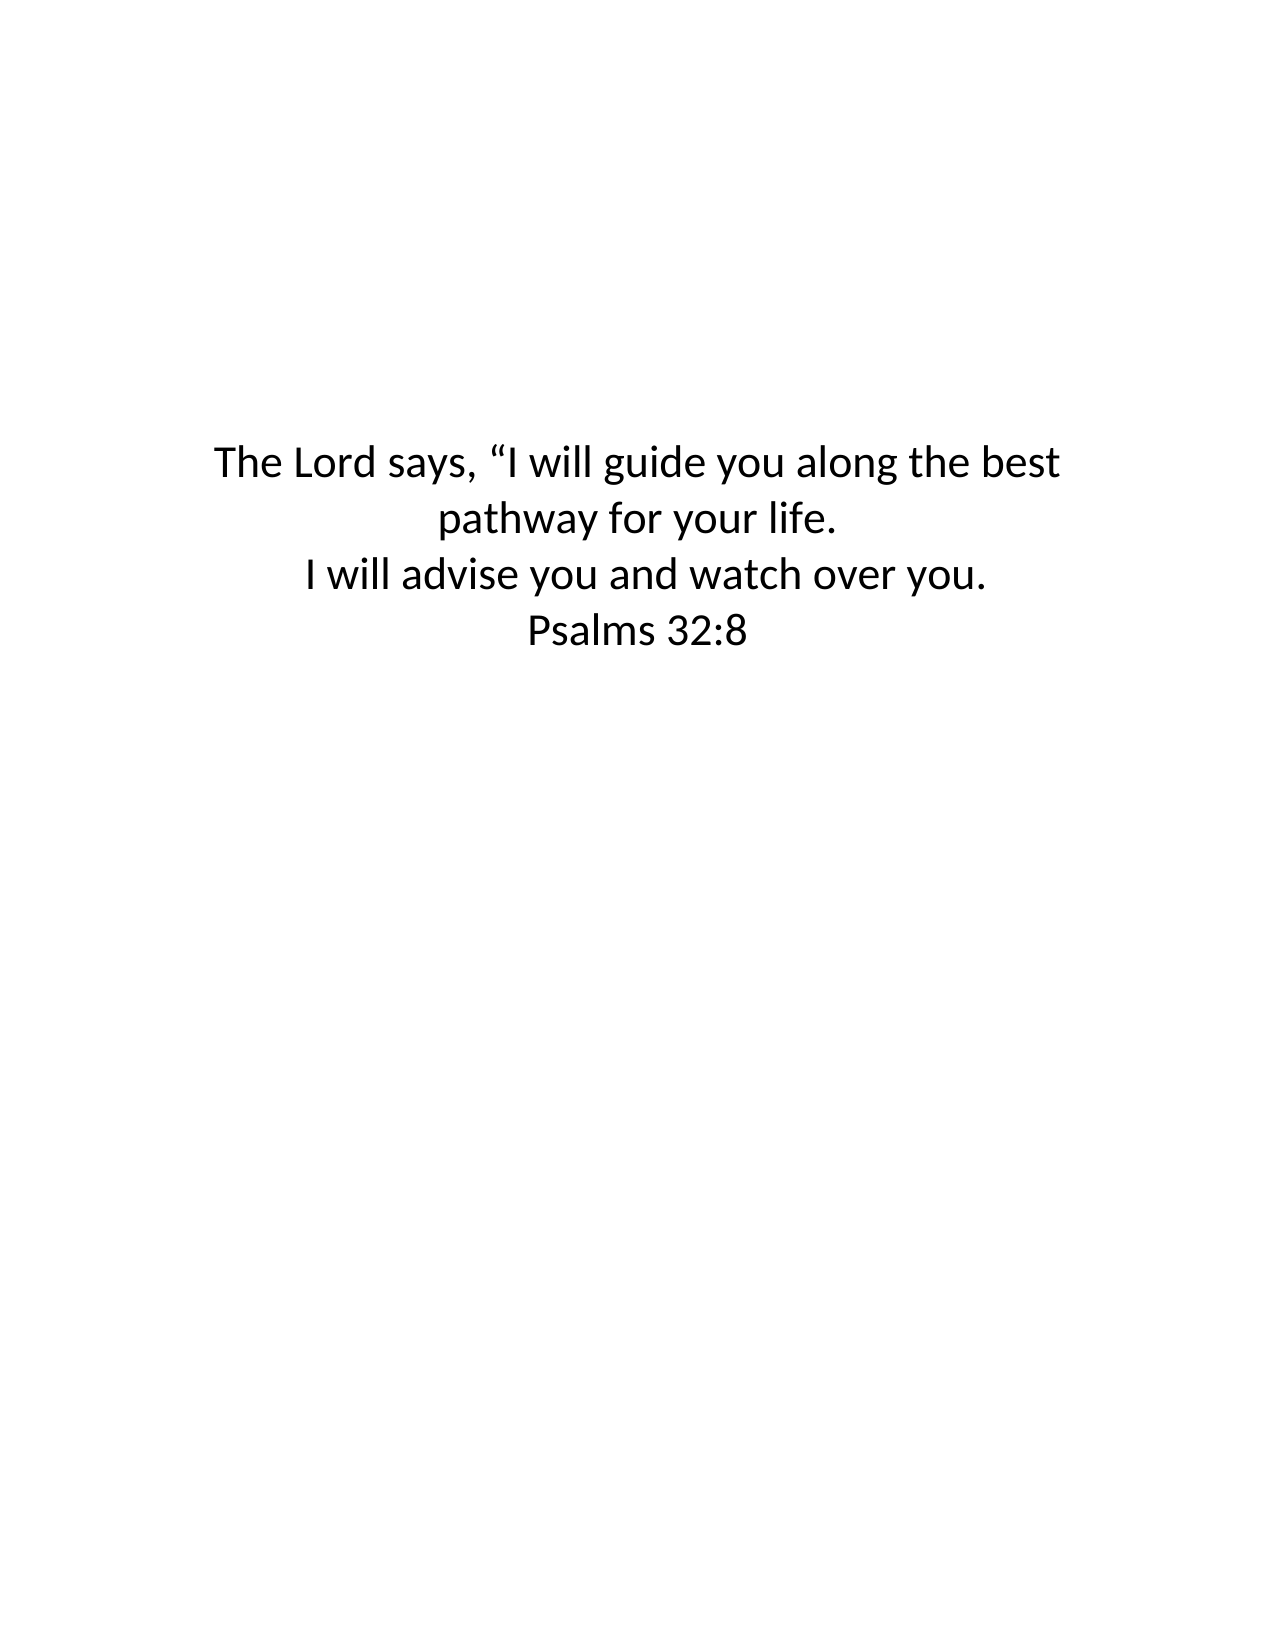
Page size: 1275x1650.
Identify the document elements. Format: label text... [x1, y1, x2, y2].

text The Lord says, “I will guide you along the best pathway for your life. I will advise you and watch over you. [150, 433, 1125, 601]
text Psalms 32:8 [150, 601, 1125, 657]
